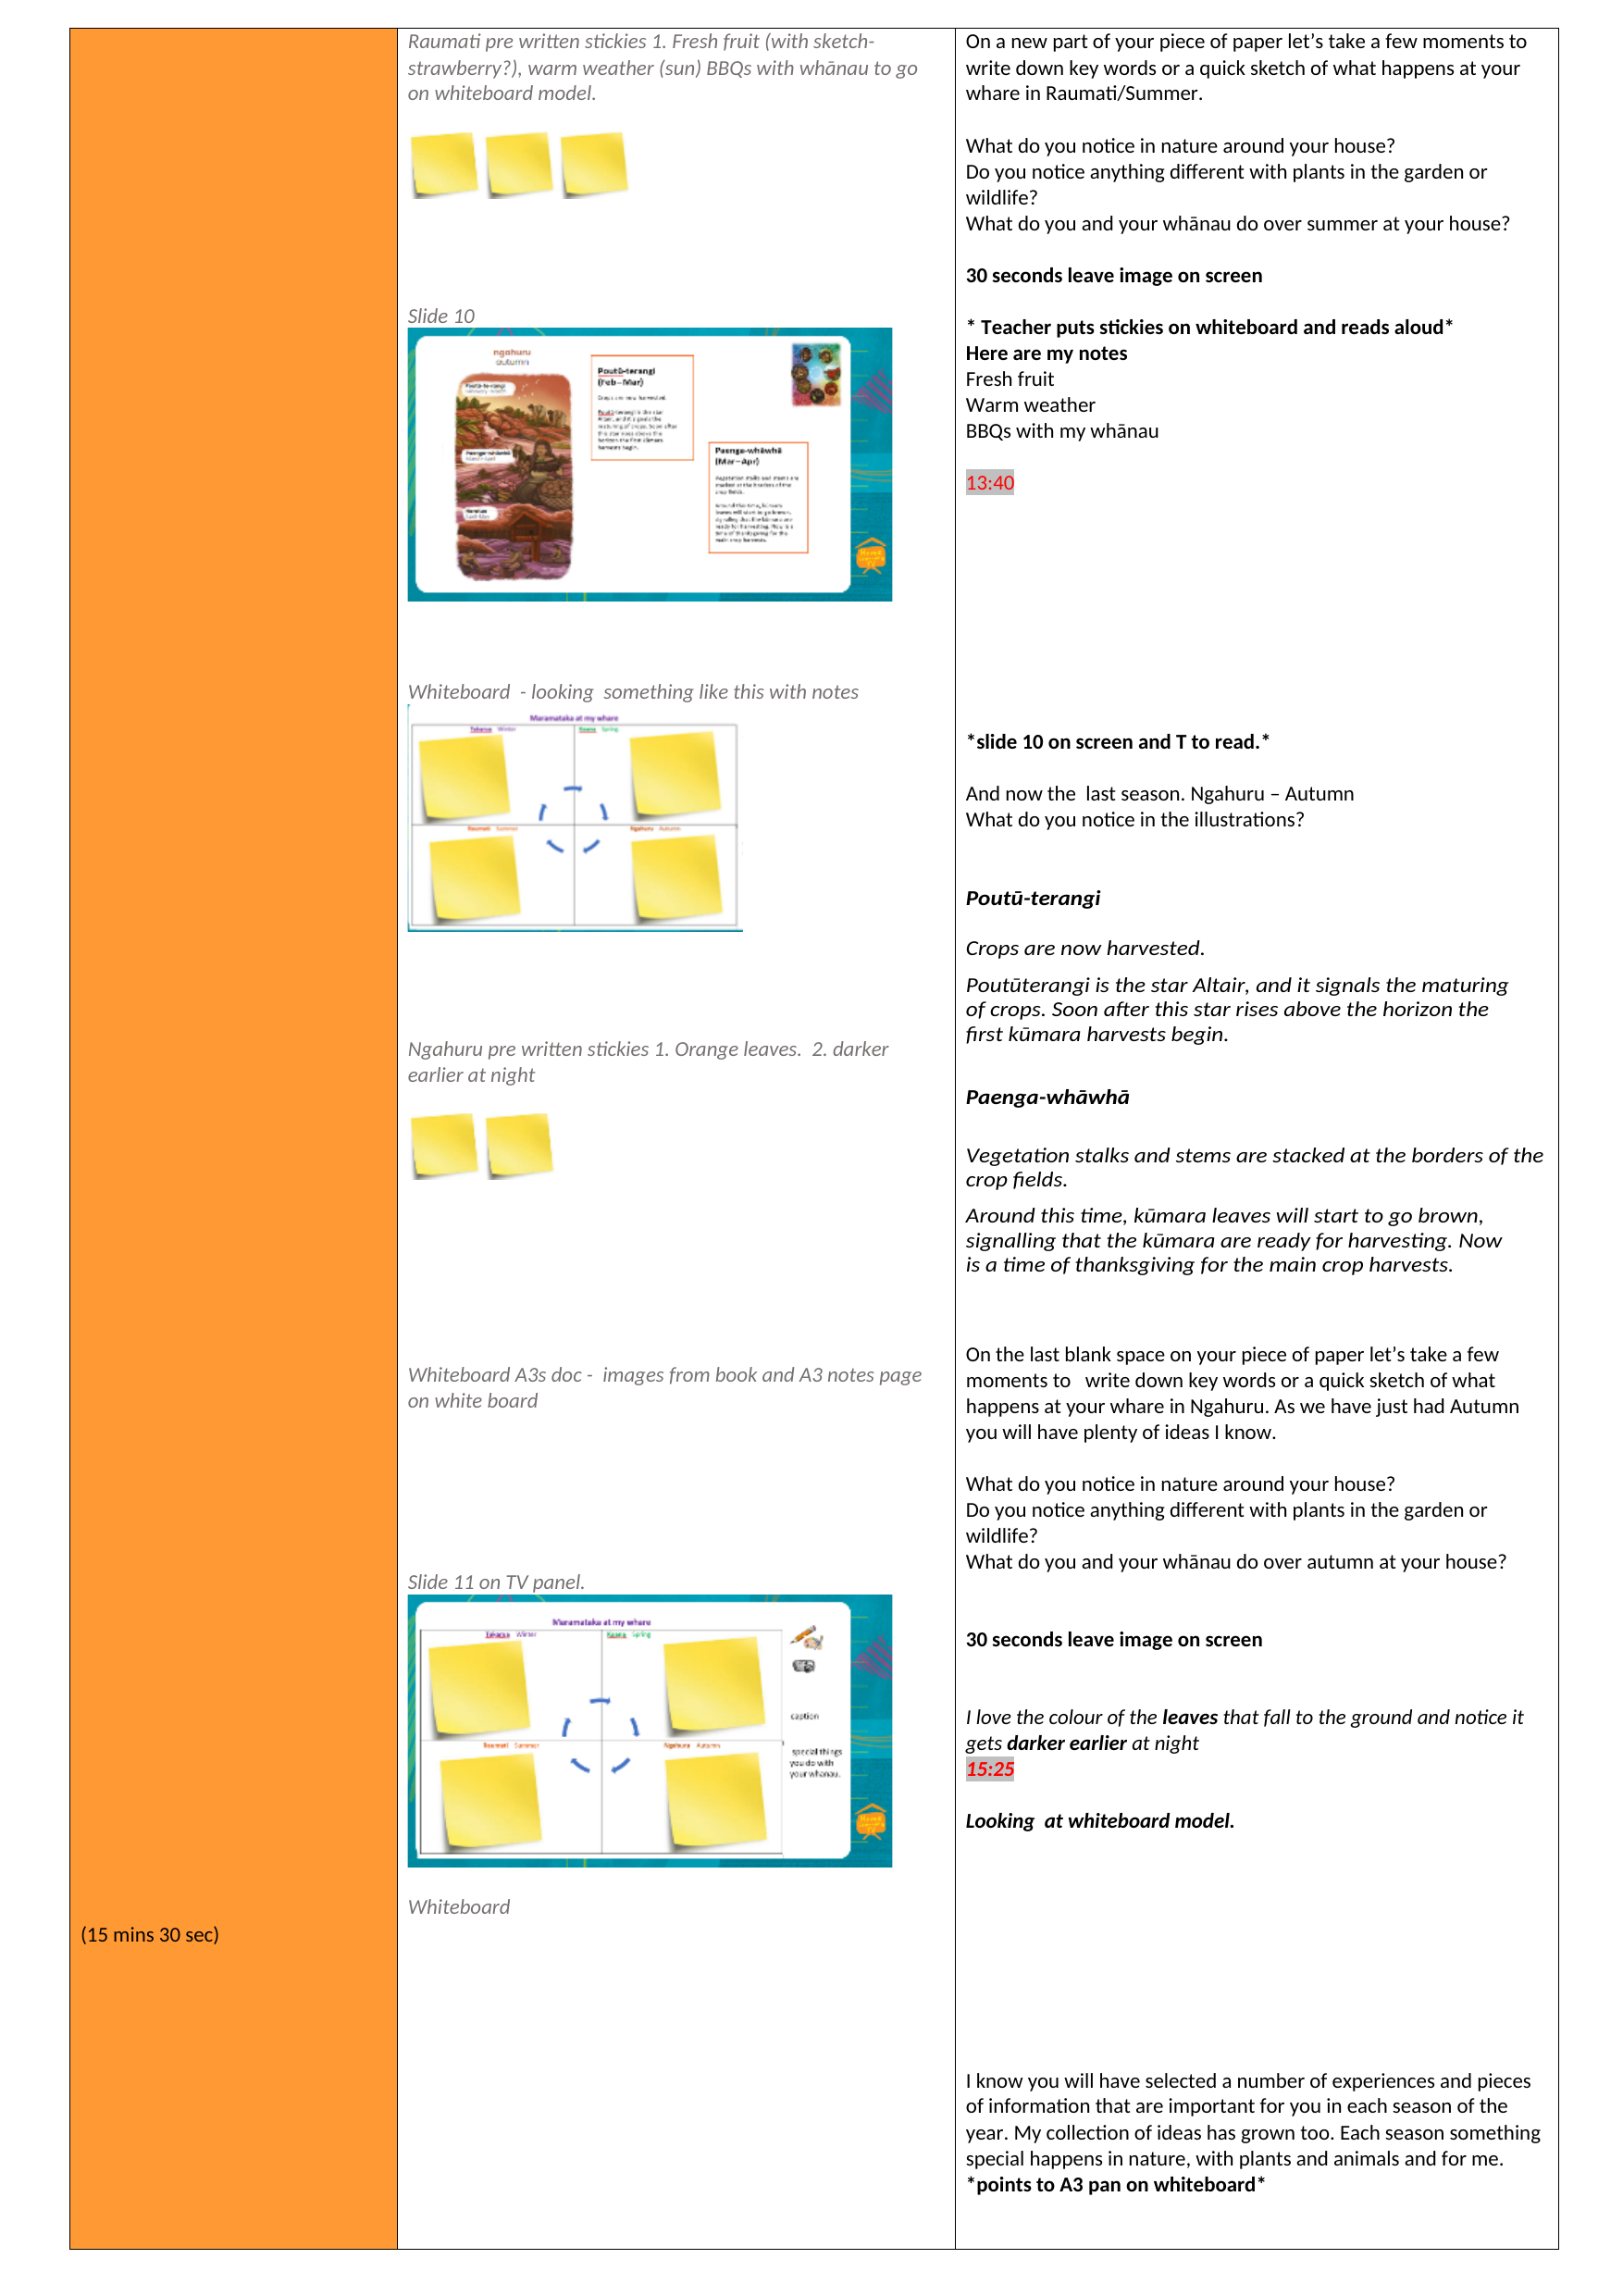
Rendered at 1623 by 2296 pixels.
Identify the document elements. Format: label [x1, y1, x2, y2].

picture [407, 328, 893, 602]
table_header [70, 29, 397, 2249]
picture [407, 131, 633, 199]
picture [407, 704, 743, 932]
table_header [398, 29, 955, 2249]
table_header [956, 29, 1558, 2249]
picture [407, 1113, 558, 1180]
picture [407, 1595, 893, 1868]
